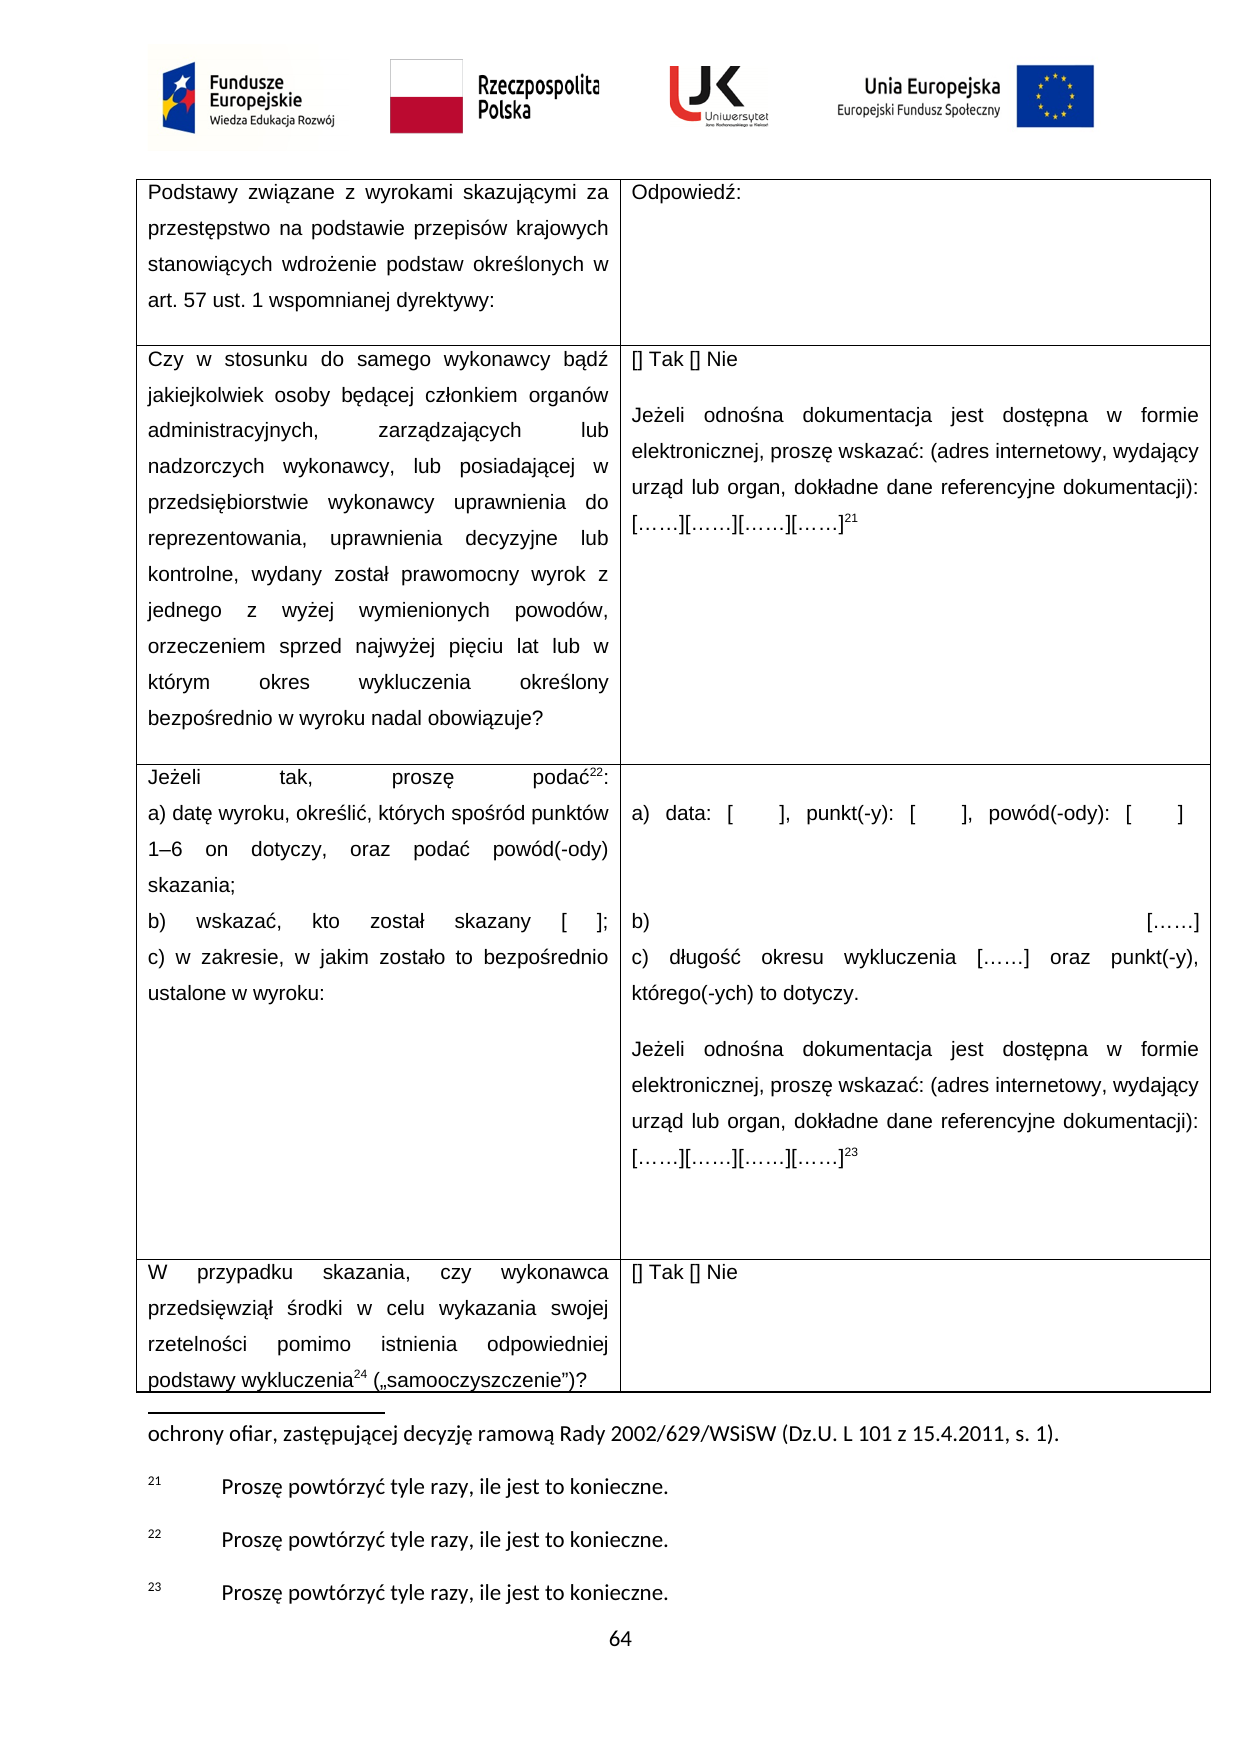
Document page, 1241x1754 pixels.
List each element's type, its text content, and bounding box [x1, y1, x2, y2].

table_cell W przypadku skazania, czy wykonawca przedsięwziął środki w celu wykazania swojej rzetelności pomimo istnienia odpowiedniej podstawy wykluczenia („samooczyszczenie”)? [137, 1260, 620, 1391]
table_cell Jeżeli tak, proszę podać: a) datę wyroku, określić, których spośród punktów 1–6 on dotyczy, oraz podać powód(-ody) skazania; b) wskazać, kto został skazany [ ]; c) w zakresie, w jakim zostało to bezpośrednio ustalone w wyroku: [137, 765, 620, 1258]
picture [821, 44, 1101, 148]
table_cell a) data: [ ], punkt(-y): [ ], powód(-ody): [ ] b) [……] c) długość okresu wykluczenia [……] oraz punkt(-y), którego(-ych) to dotyczy. Jeżeli odnośna dokumentacja jest dostępna w formie elektronicznej, proszę wskazać: (adres internetowy, wydający urząd lub organ, dokładne dane referencyjne dokumentacji): [……][……][……][……] [621, 765, 1210, 1258]
table_header Odpowiedź: [621, 180, 1210, 345]
picture [147, 44, 350, 151]
table_cell [] Tak [] Nie Jeżeli odnośna dokumentacja jest dostępna w formie elektronicznej, proszę wskazać: (adres internetowy, wydający urząd lub organ, dokładne dane referencyjne dokumentacji): [……][……][……][……] [621, 346, 1210, 764]
picture [390, 44, 600, 142]
picture [669, 66, 769, 127]
table_cell Czy w stosunku do samego wykonawcy bądź jakiejkolwiek osoby będącej członkiem organów administracyjnych, zarządzających lub nadzorczych wykonawcy, lub posiadającej w przedsiębiorstwie wykonawcy uprawnienia do reprezentowania, uprawnienia decyzyjne lub kontrolne, wydany został prawomocny wyrok z jednego z wyżej wymienionych powodów, orzeczeniem sprzed najwyżej pięciu lat lub w którym okres wykluczenia określony bezpośrednio w wyroku nadal obowiązuje? [137, 346, 620, 764]
table_header Podstawy związane z wyrokami skazującymi za przestępstwo na podstawie przepisów krajowych stanowiących wdrożenie podstaw określonych w art. 57 ust. 1 wspomnianej dyrektywy: [137, 180, 620, 345]
table_cell [] Tak [] Nie [621, 1260, 1210, 1391]
